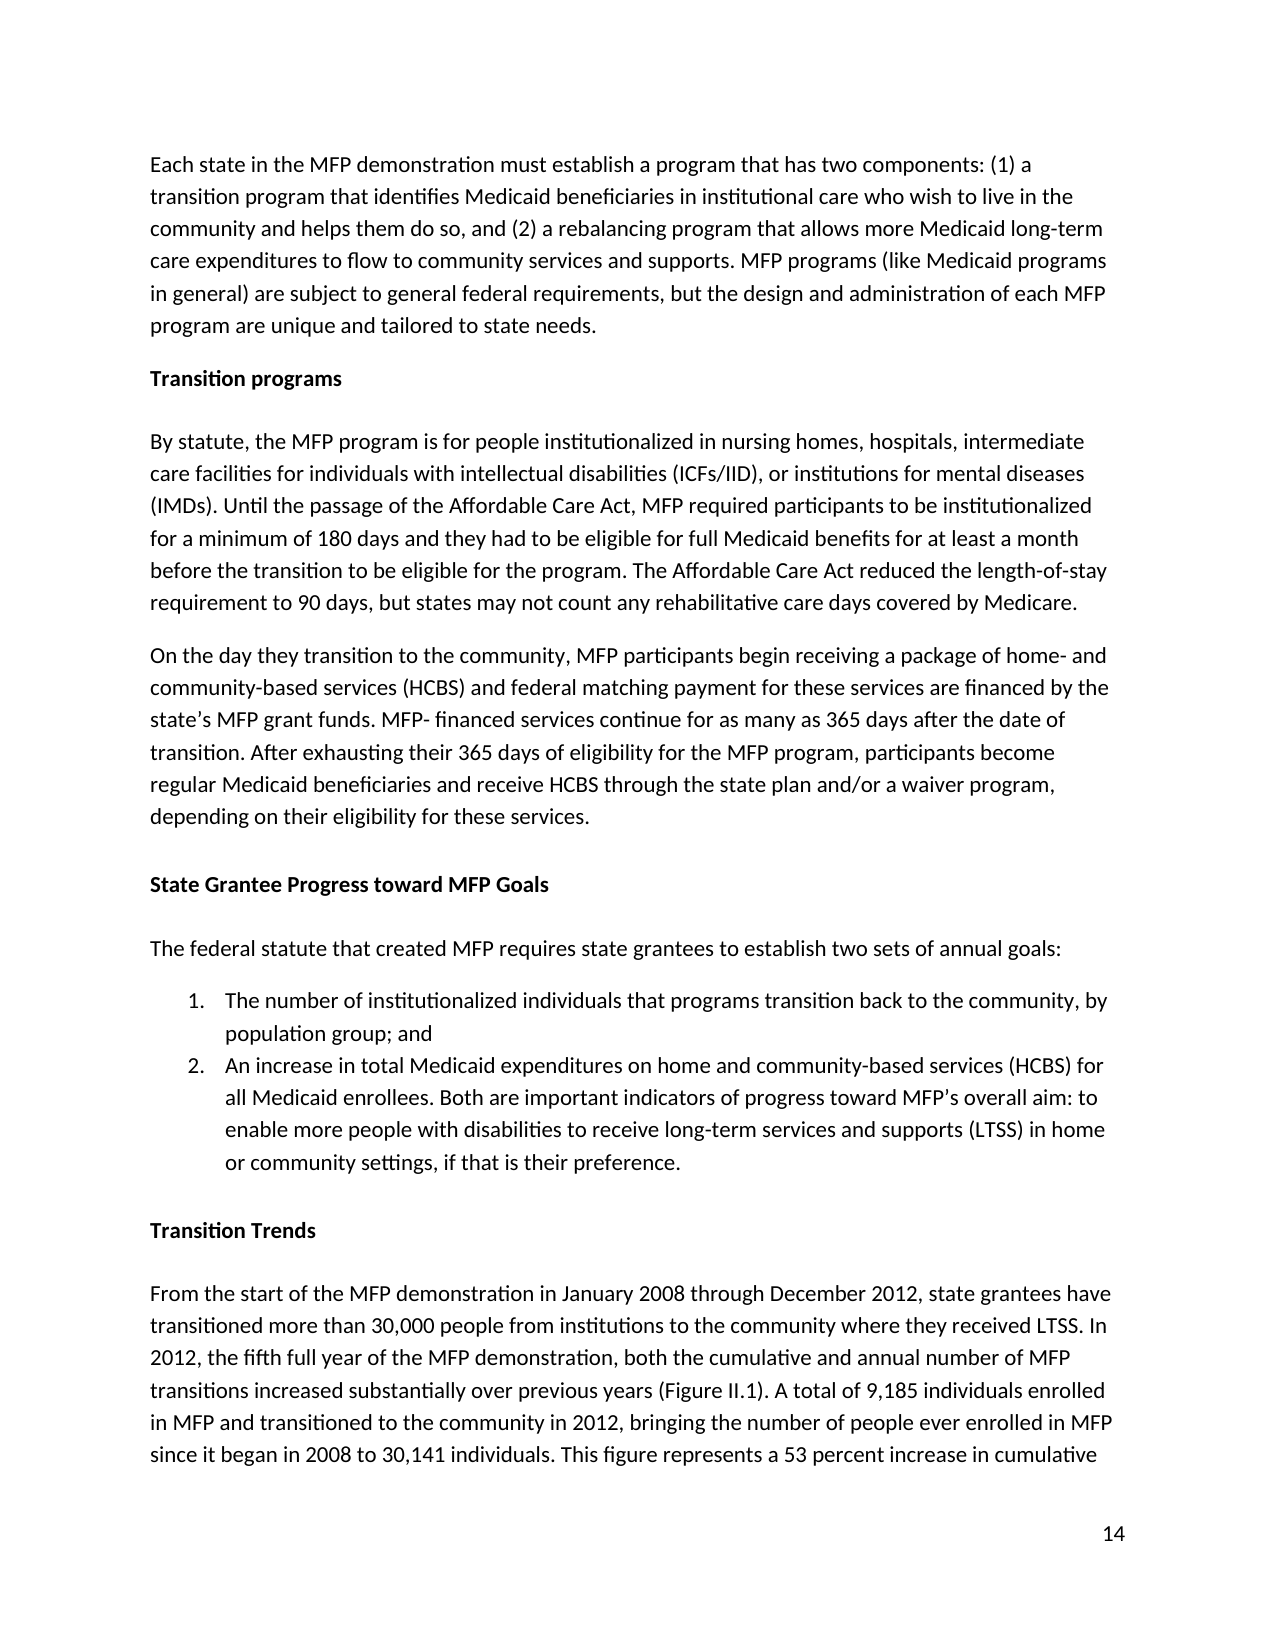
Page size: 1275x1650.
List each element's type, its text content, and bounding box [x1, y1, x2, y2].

text Transition programs [150, 364, 1125, 392]
text The federal statute that created MFP requires state grantees to establish two sets of annual goals: [150, 934, 1125, 962]
text Transition Trends [150, 1216, 1125, 1244]
text Each state in the MFP demonstration must establish a program that has two components: (1) a transition program that identifies Medicaid beneficiaries in institutional care who wish to live in the community and helps them do so, and (2) a rebalancing program that allows more Medicaid long-term care expenditures to flow to community services and supports. MFP programs (like Medicaid programs in general) are subject to general federal requirements, but the design and administration of each MFP program are unique and tailored to state needs. [150, 150, 1125, 339]
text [150, 1279, 1125, 1468]
text State Grantee Progress toward MFP Goals [150, 870, 1125, 898]
text On the day they transition to the community, MFP participants begin receiving a package of home- and community-based services (HCBS) and federal matching payment for these services are financed by the state’s MFP grant funds. MFP- financed services continue for as many as 365 days after the date of transition. After exhausting their 365 days of eligibility for the MFP program, participants become regular Medicaid beneficiaries and receive HCBS through the state plan and/or a waiver program, depending on their eligibility for these services. [150, 641, 1125, 830]
text By statute, the MFP program is for people institutionalized in nursing homes, hospitals, intermediate care facilities for individuals with intellectual disabilities (ICFs/IID), or institutions for mental diseases (IMDs). Until the passage of the Affordable Care Act, MFP required participants to be institutionalized for a minimum of 180 days and they had to be eligible for full Medicaid benefits for at least a month before the transition to be eligible for the program. The Affordable Care Act reduced the length-of-stay requirement to 90 days, but states may not count any rehabilitative care days covered by Medicare. [150, 427, 1125, 616]
list An increase in total Medicaid expenditures on home and community-based services (HCBS) for all Medicaid enrollees. Both are important indicators of progress toward MFP’s overall aim: to enable more people with disabilities to receive long-term services and supports (LTSS) in home or community settings, if that is their preference. [187, 1051, 1125, 1176]
list The number of institutionalized individuals that programs transition back to the community, by population group; and [187, 987, 1125, 1047]
